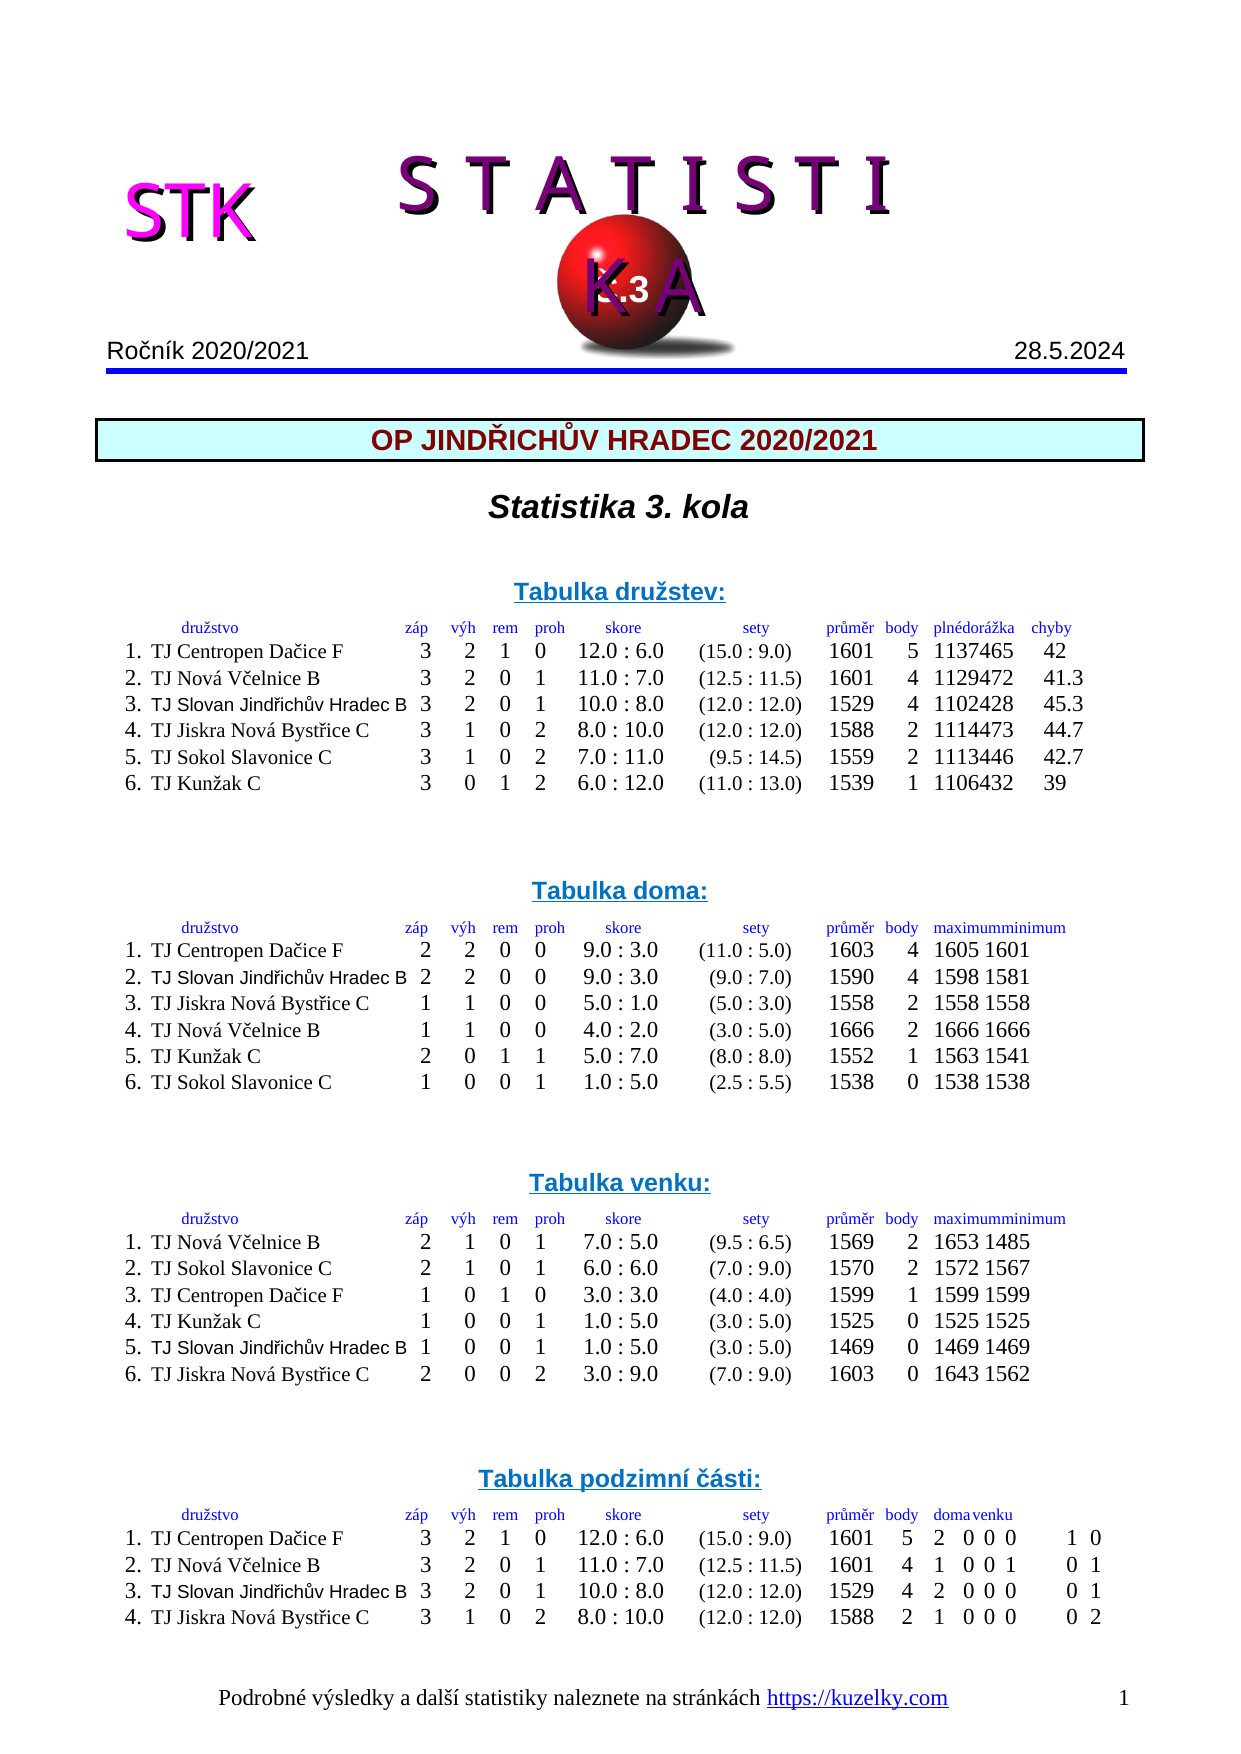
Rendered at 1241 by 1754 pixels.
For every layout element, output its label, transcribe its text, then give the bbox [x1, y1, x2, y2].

text Č.3 [106, 267, 587, 310]
text 2. TJ Sokol Slavonice C 2 1 0 1 6.0 : 6.0 (7.0 : 9.0) 1570 2 1572 1567 [106, 1254, 1134, 1281]
text 1. TJ Centropen Dačice F 2 2 0 0 9.0 : 3.0 (11.0 : 5.0) 1603 4 1605 1601 [106, 937, 1134, 963]
text 1. TJ Nová Včelnice B 2 1 0 1 7.0 : 5.0 (9.5 : 6.5) 1569 2 1653 1485 [106, 1228, 1134, 1254]
text 1. TJ Centropen Dačice F 3 2 1 0 12.0 : 6.0 (15.0 : 9.0) 1601 5 2 0 0 0 1 0 [106, 1524, 1134, 1551]
text 3. TJ Slovan Jindřichův Hradec B 3 2 0 1 10.0 : 8.0 (12.0 : 12.0) 1529 4 1102 428 45.3 [106, 690, 1134, 716]
text 3. TJ Slovan Jindřichův Hradec B 3 2 0 1 10.0 : 8.0 (12.0 : 12.0) 1529 4 2 0 0 0 0 1 [106, 1577, 1134, 1603]
text 1. TJ Centropen Dačice F 3 2 1 0 12.0 : 6.0 (15.0 : 9.0) 1601 5 1137 465 42 [106, 637, 1134, 664]
text 5. TJ Slovan Jindřichův Hradec B 1 0 0 1 1.0 : 5.0 (3.0 : 5.0) 1469 0 1469 1469 [106, 1333, 1134, 1360]
text 3. TJ Jiskra Nová Bystřice C 1 1 0 0 5.0 : 1.0 (5.0 : 3.0) 1558 2 1558 1558 [106, 989, 1134, 1016]
text Č.3 [609, 267, 671, 310]
text Č.3 [687, 267, 1134, 310]
subtitle OP Jindřichův Hradec 2020/2021 [98, 421, 1142, 459]
text 2. TJ Slovan Jindřichův Hradec B 2 2 0 0 9.0 : 3.0 (9.0 : 7.0) 1590 4 1598 1581 [106, 963, 1134, 989]
text družstvo záp výh rem proh skore sety průměr body maximum minimum [106, 1209, 1134, 1228]
text 6. TJ Kunžak C 3 0 1 2 6.0 : 12.0 (11.0 : 13.0) 1539 1 1106 432 39 [106, 769, 1134, 796]
text 2. TJ Nová Včelnice B 3 2 0 1 11.0 : 7.0 (12.5 : 11.5) 1601 4 1129 472 41.3 [106, 664, 1134, 690]
text Statistika 3. kola [106, 487, 1134, 526]
text Tabulka podzimní části: [94, 1464, 1145, 1493]
text Tabulka družstev: [94, 577, 1145, 606]
text družstvo záp výh rem proh skore sety průměr body doma venku [106, 1505, 1134, 1524]
text 6. TJ Sokol Slavonice C 1 0 0 1 1.0 : 5.0 (2.5 : 5.5) 1538 0 1538 1538 [106, 1068, 1134, 1095]
text 4. TJ Kunžak C 1 0 0 1 1.0 : 5.0 (3.0 : 5.0) 1525 0 1525 1525 [106, 1307, 1134, 1333]
text 4. TJ Jiskra Nová Bystřice C 3 1 0 2 8.0 : 10.0 (12.0 : 12.0) 1588 2 1114 473 44.7 [106, 716, 1134, 743]
text 6. TJ Jiskra Nová Bystřice C 2 0 0 2 3.0 : 9.0 (7.0 : 9.0) 1603 0 1643 1562 [106, 1360, 1134, 1386]
text 3. TJ Centropen Dačice F 1 0 1 0 3.0 : 3.0 (4.0 : 4.0) 1599 1 1599 1599 [106, 1281, 1134, 1307]
text Tabulka doma: [94, 876, 1145, 905]
text 2. TJ Nová Včelnice B 3 2 0 1 11.0 : 7.0 (12.5 : 11.5) 1601 4 1 0 0 1 0 1 [106, 1551, 1134, 1577]
text Tabulka venku: [94, 1168, 1145, 1196]
text 4. TJ Jiskra Nová Bystřice C 3 1 0 2 8.0 : 10.0 (12.0 : 12.0) 1588 2 1 0 0 0 0 2 [106, 1603, 1134, 1630]
text 5. TJ Kunžak C 2 0 1 1 5.0 : 7.0 (8.0 : 8.0) 1552 1 1563 1541 [106, 1042, 1134, 1068]
text družstvo záp výh rem proh skore sety průměr body plné dorážka chyby [106, 618, 1134, 637]
text Ročník 2020/2021 28.5.2024 [106, 336, 1134, 365]
text družstvo záp výh rem proh skore sety průměr body maximum minimum [106, 917, 1134, 937]
text 4. TJ Nová Včelnice B 1 1 0 0 4.0 : 2.0 (3.0 : 5.0) 1666 2 1666 1666 [106, 1016, 1134, 1042]
text 5. TJ Sokol Slavonice C 3 1 0 2 7.0 : 11.0 (9.5 : 14.5) 1559 2 1113 446 42.7 [106, 743, 1134, 769]
